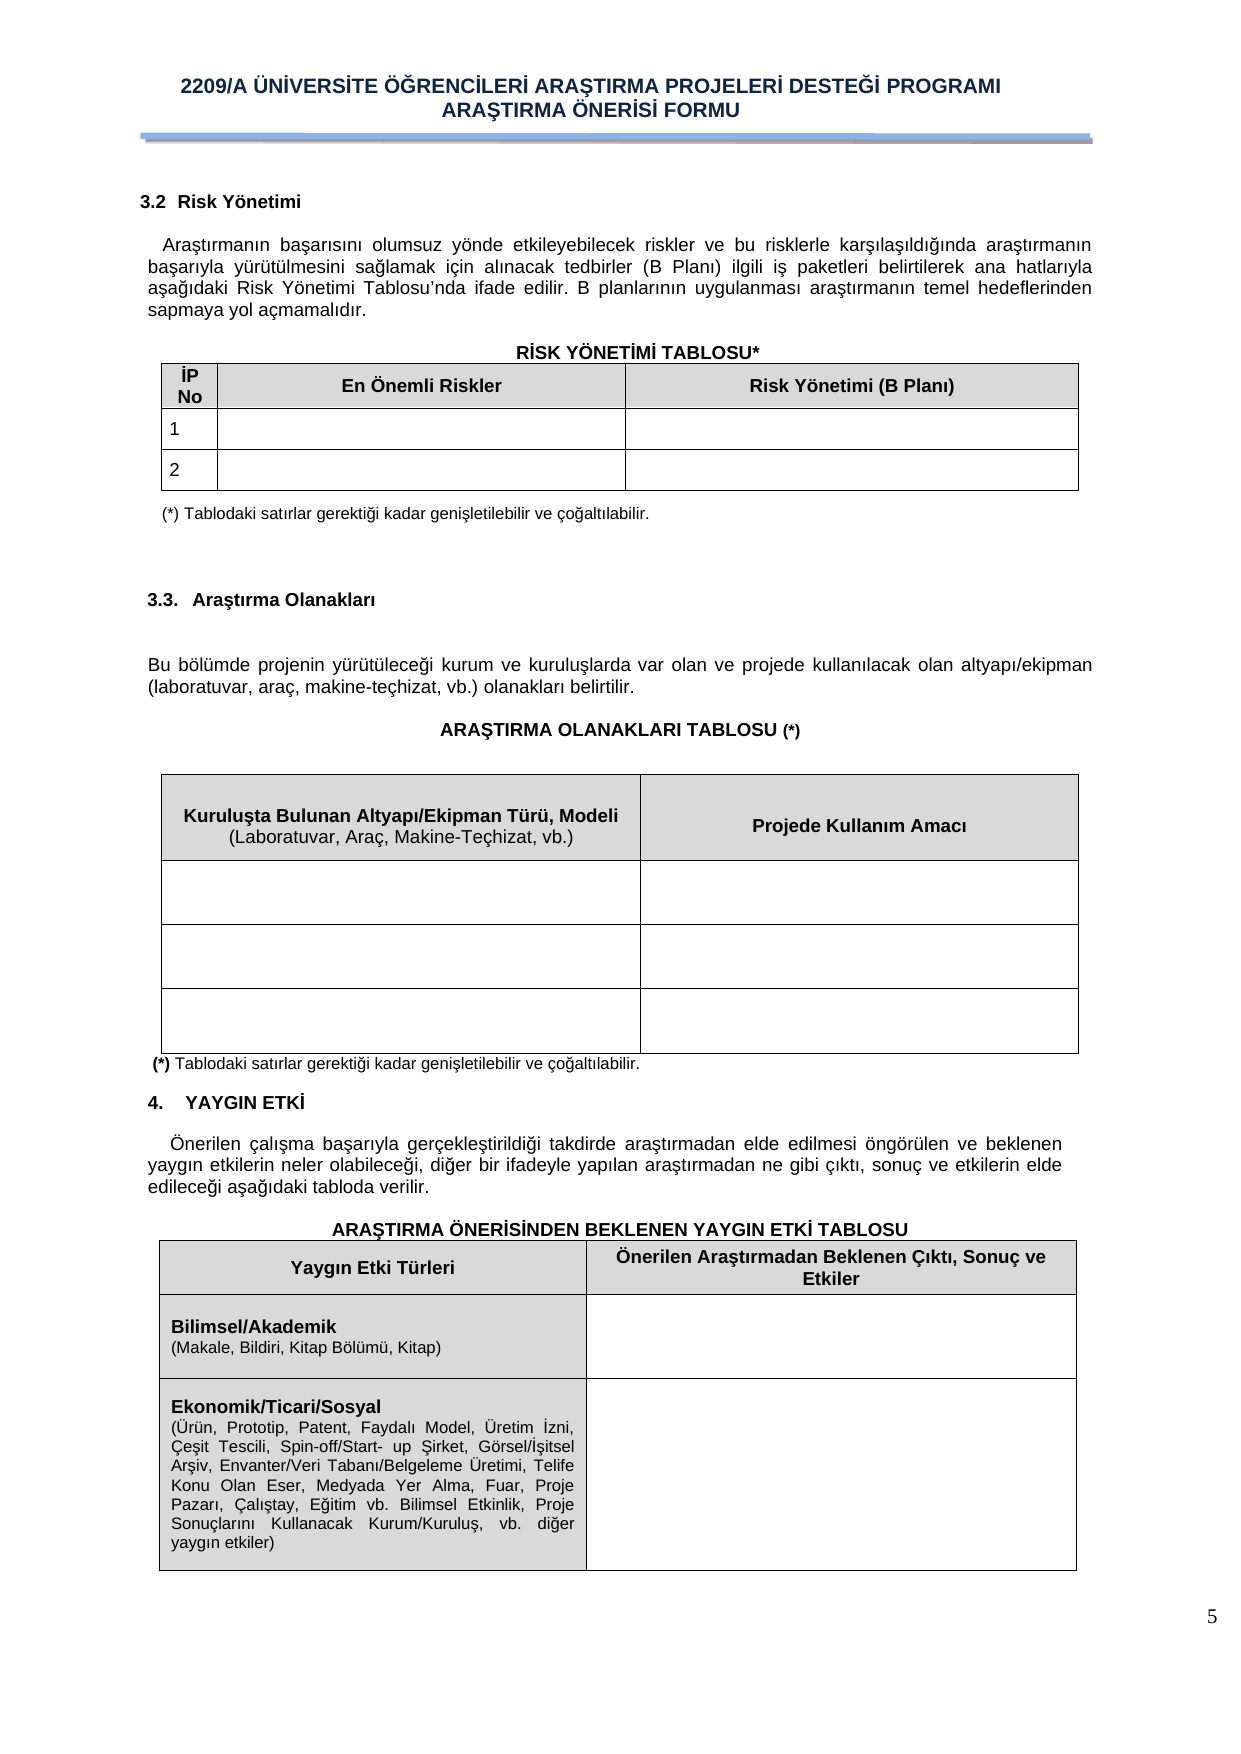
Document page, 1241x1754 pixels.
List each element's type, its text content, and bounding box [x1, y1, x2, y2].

list Araştırma Olanakları [147, 579, 1092, 610]
table_cell [162, 861, 640, 924]
text (*) Tablodaki satırlar gerektiği kadar genişletilebilir ve çoğaltılabilir. [148, 1053, 1092, 1073]
table_cell 1 [162, 409, 217, 449]
table_cell [587, 1295, 1076, 1378]
table_header Kuruluşta Bulunan Altyapı/Ekipman Türü, Modeli (Laboratuvar, Araç, Makine-Teçhizat, vb.) [162, 775, 640, 860]
table_cell [587, 1379, 1076, 1570]
table_cell [641, 925, 1078, 988]
text ARAŞTIRMA OLANAKLARI TABLOSU (*) [148, 719, 1092, 740]
text Bu bölümde projenin yürütüleceği kurum ve kuruluşlarda var olan ve projede kullanılacak olan altyapı/ekipman (laboratuvar, araç, makine-teçhizat, vb.) olanakları belirtilir. [148, 654, 1092, 697]
table_cell [626, 450, 1078, 490]
table_header Yaygın Etki Türleri [160, 1241, 586, 1294]
table_cell [218, 409, 625, 449]
table_cell Bilimsel/Akademik (Makale, Bildiri, Kitap Bölümü, Kitap) [160, 1295, 586, 1378]
text ARAŞTIRMA ÖNERİSİNDEN BEKLENEN YAYGIN ETKİ TABLOSU [148, 1219, 1092, 1240]
table_cell [218, 450, 625, 490]
text (*) Tablodaki satırlar gerektiği kadar genişletilebilir ve çoğaltılabilir. [148, 492, 1092, 523]
table_header Risk Yönetimi (B Planı) [626, 364, 1078, 407]
list Risk Yönetimi [140, 191, 1092, 212]
table_cell [626, 409, 1078, 449]
text Önerilen çalışma başarıyla gerçekleştirildiği takdirde araştırmadan elde edilmesi öngörülen ve beklenen yaygın etkilerin neler olabileceği, diğer bir ifadeyle yapılan araştırmadan ne gibi çıktı, sonuç ve etkilerin elde edileceği aşağıdaki tabloda verilir. [118, 1132, 1064, 1197]
table_cell Ekonomik/Ticari/Sosyal (Ürün, Prototip, Patent, Faydalı Model, Üretim İzni, Çeşit Tescili, Spin-off/Start- up Şirket, Görsel/İşitsel Arşiv, Envanter/Veri Tabanı/Belgeleme Üretimi, Telife Konu Olan Eser, Medyada Yer Alma, Fuar, Proje Pazarı, Çalıştay, Eğitim vb. Bilimsel Etkinlik, Proje Sonuçlarını Kullanacak Kurum/Kuruluş, vb. diğer yaygın etkiler) [160, 1379, 586, 1570]
list YAYGIN ETKİ [148, 1092, 1092, 1113]
table_cell [641, 989, 1078, 1052]
table_header İP No [162, 364, 217, 407]
table_header Önerilen Araştırmadan Beklenen Çıktı, Sonuç ve Etkiler [587, 1241, 1076, 1294]
text RİSK YÖNETİMİ TABLOSU* [230, 342, 1092, 363]
table_cell [162, 925, 640, 988]
table_header En Önemli Riskler [218, 364, 625, 407]
table_cell 2 [162, 450, 217, 490]
table_cell [641, 861, 1078, 924]
table_header Projede Kullanım Amacı [641, 775, 1078, 860]
text Araştırmanın başarısını olumsuz yönde etkileyebilecek riskler ve bu risklerle karşılaşıldığında araştırmanın başarıyla yürütülmesini sağlamak için alınacak tedbirler (B Planı) ilgili iş paketleri belirtilerek ana hatlarıyla aşağıdaki Risk Yönetimi Tablosu’nda ifade edilir. B planlarının uygulanması araştırmanın temel hedeflerinden sapmaya yol açmamalıdır. [133, 234, 1092, 320]
table_cell [162, 989, 640, 1052]
